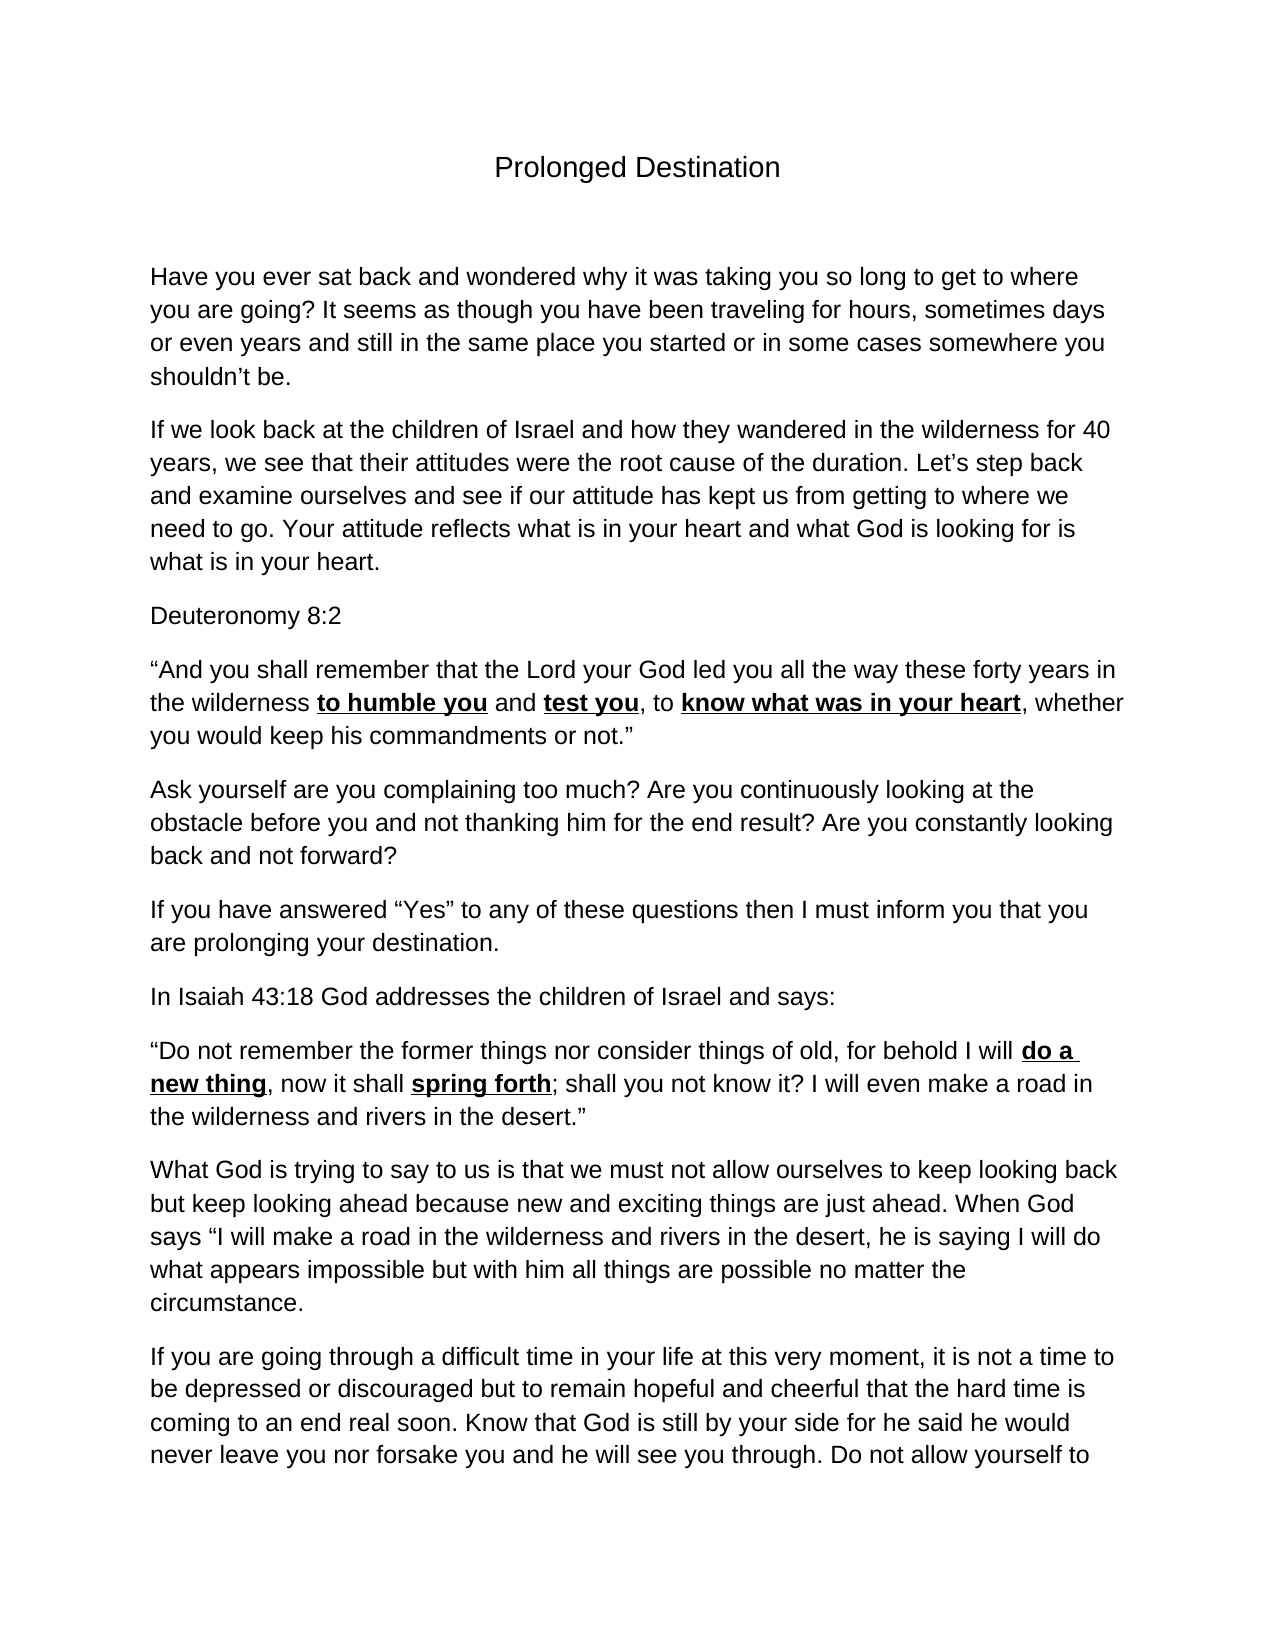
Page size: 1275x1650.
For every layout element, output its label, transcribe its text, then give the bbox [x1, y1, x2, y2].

text Have you ever sat back and wondered why it was taking you so long to get to where you are going? It seems as though you have been traveling for hours, sometimes days or even years and still in the same place you started or in some cases somewhere you shouldn’t be. [150, 262, 1125, 390]
text In Isaiah 43:18 God addresses the children of Israel and says: [150, 982, 1125, 1011]
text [150, 1341, 1125, 1469]
text If we look back at the children of Israel and how they wandered in the wilderness for 40 years, we see that their attitudes were the root cause of the duration. Let’s step back and examine ourselves and see if our attitude has kept us from getting to where we need to go. Your attitude reflects what is in your heart and what God is looking for is what is in your heart. [150, 415, 1125, 576]
text If you have answered “Yes” to any of these questions then I must inform you that you are prolonging your destination. [150, 895, 1125, 957]
text What God is trying to say to us is that we must not allow ourselves to keep looking back but keep looking ahead because new and exciting things are just ahead. When God says “I will make a road in the wilderness and rivers in the desert, he is saying I will do what appears impossible but with him all things are possible no matter the circumstance. [150, 1156, 1125, 1316]
text Deuteronomy 8:2 [150, 601, 1125, 630]
text “Do not remember the former things nor consider things of old, for behold I will do a new thing, now it shall spring forth; shall you not know it? I will even make a road in the wilderness and rivers in the desert.” [150, 1036, 1125, 1130]
text “And you shall remember that the Lord your God led you all the way these forty years in the wilderness to humble you and test you, to know what was in your heart, whether you would keep his commandments or not.” [150, 655, 1125, 750]
text Ask yourself are you complaining too much? Are you continuously looking at the obstacle before you and not thanking him for the end result? Are you constantly looking back and not forward? [150, 775, 1125, 870]
text Prolonged Destination [150, 150, 1125, 183]
